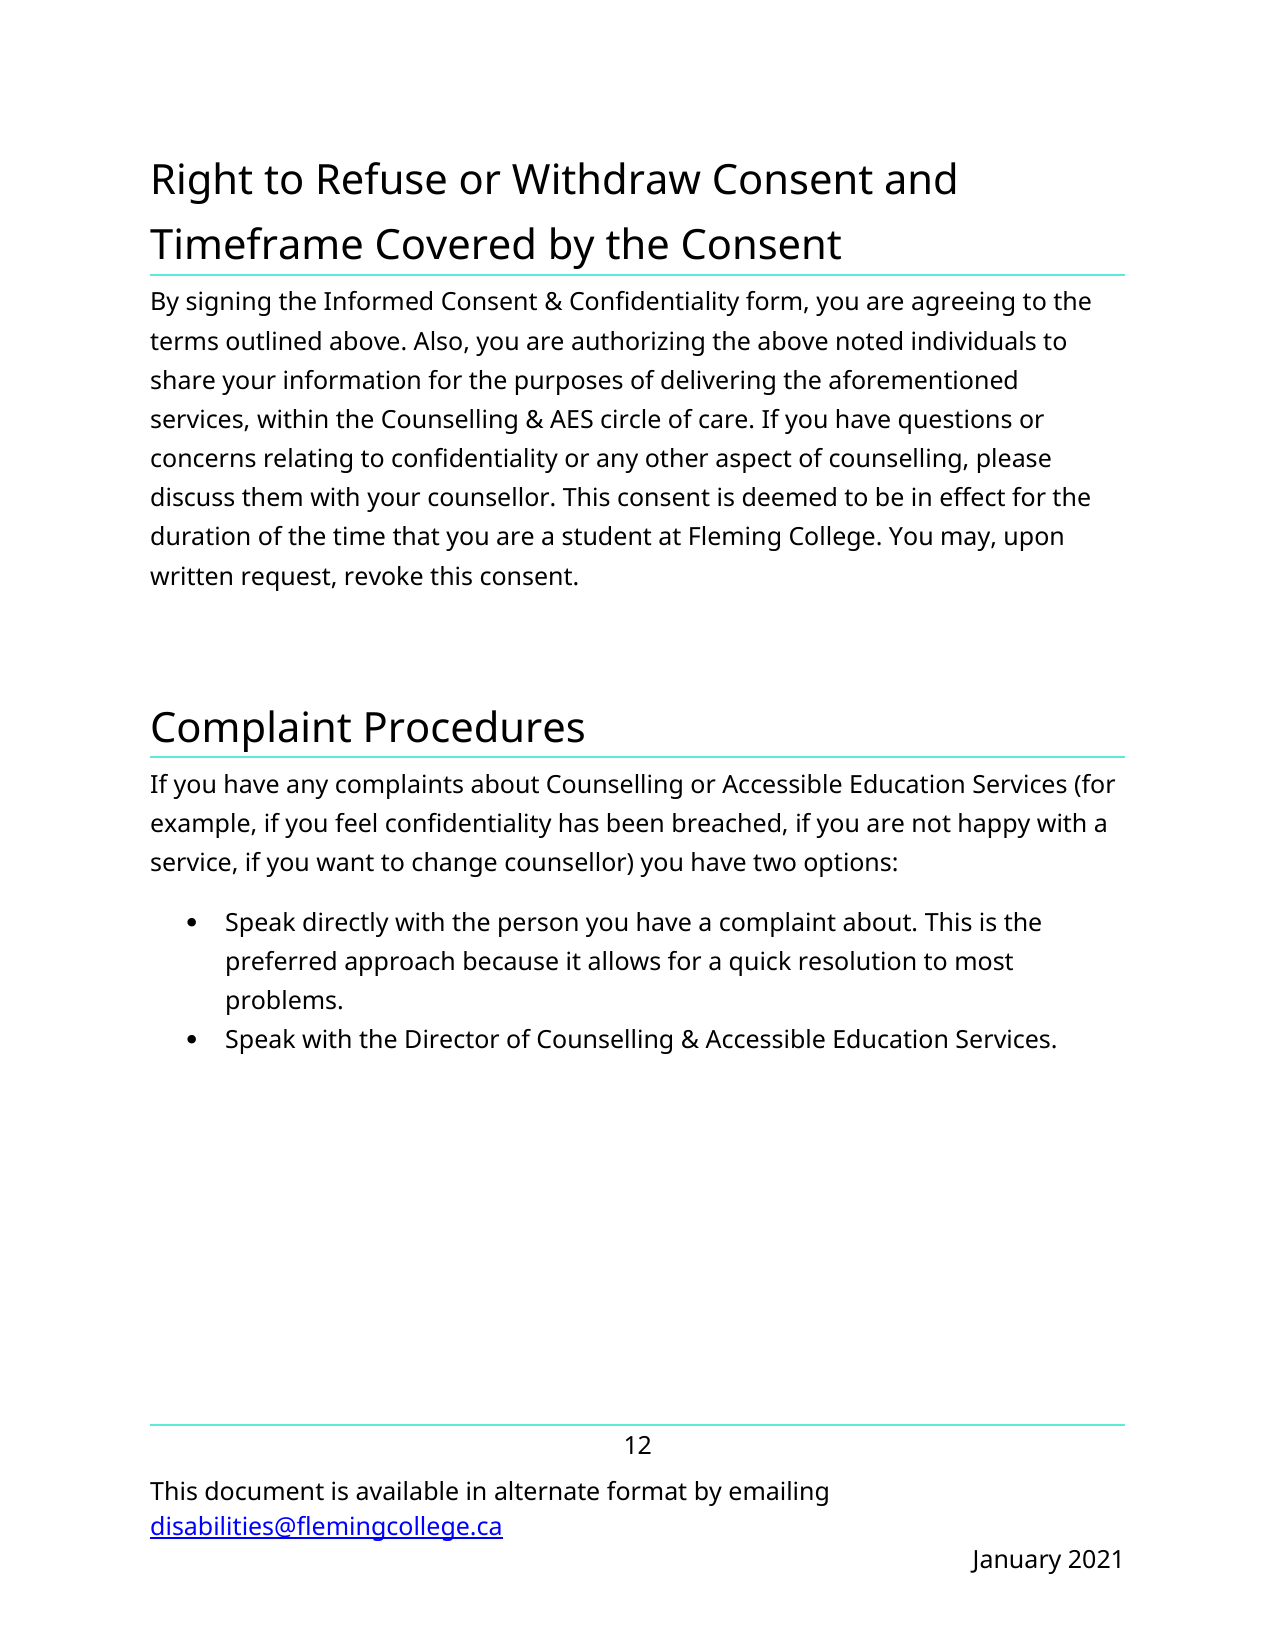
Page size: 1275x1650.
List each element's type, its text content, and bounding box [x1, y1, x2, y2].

list Speak directly with the person you have a complaint about. This is the preferred approach because it allows for a quick resolution to most problems. [187, 904, 1125, 1017]
subtitle Right to Refuse or Withdraw Consent and Timeframe Covered by the Consent [150, 150, 1125, 274]
subtitle Complaint Procedures [150, 697, 1125, 756]
list Speak with the Director of Counselling & Accessible Education Services. [187, 1022, 1125, 1056]
text If you have any complaints about Counselling or Accessible Education Services (for example, if you feel confidentiality has been breached, if you are not happy with a service, if you want to change counsellor) you have two options: [150, 766, 1125, 879]
text By signing the Informed Consent & Confidentiality form, you are agreeing to the terms outlined above. Also, you are authorizing the above noted individuals to share your information for the purposes of delivering the aforementioned services, within the Counselling & AES circle of care. If you have questions or concerns relating to confidentiality or any other aspect of counselling, please discuss them with your counsellor. This consent is deemed to be in effect for the duration of the time that you are a student at Fleming College. You may, upon written request, revoke this consent. [150, 284, 1125, 592]
